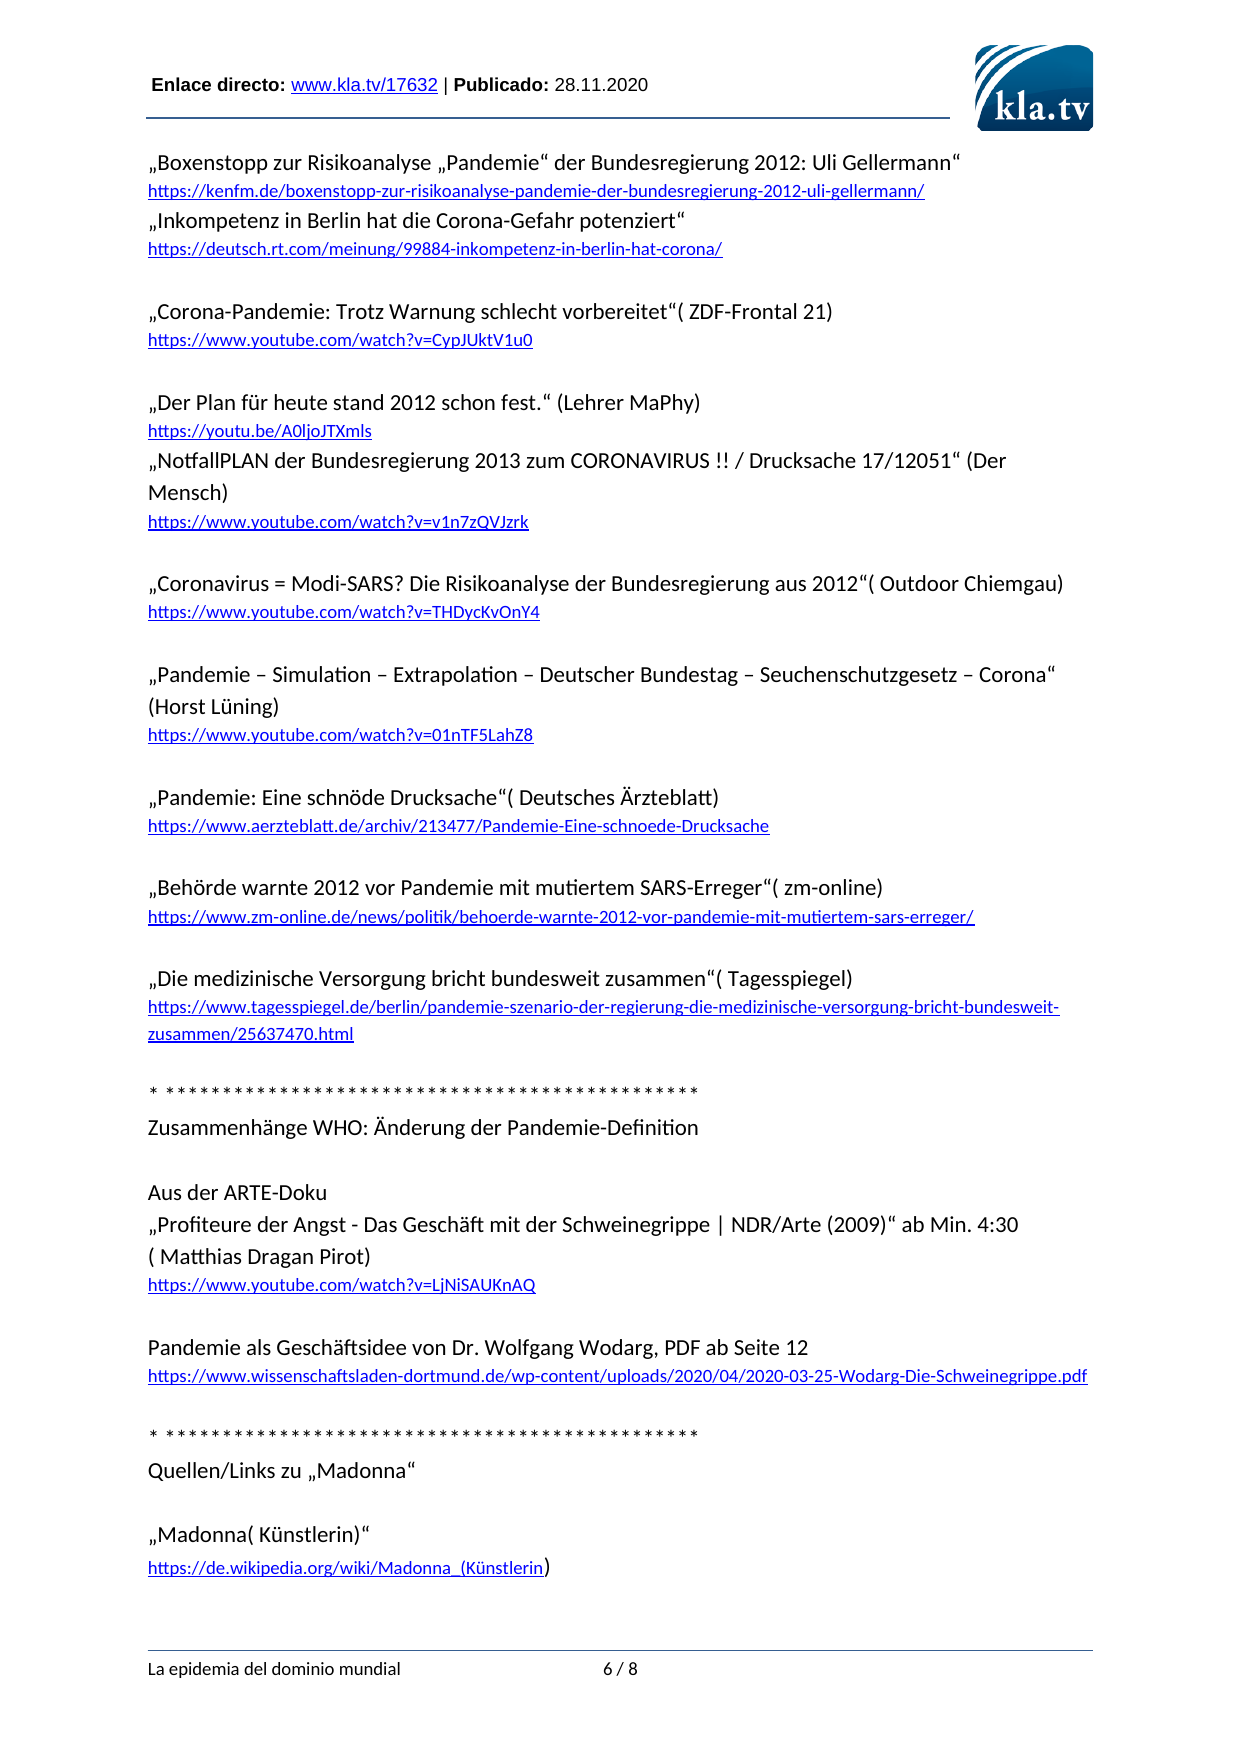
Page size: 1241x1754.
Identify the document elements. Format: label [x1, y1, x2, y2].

text [148, 148, 1093, 1613]
